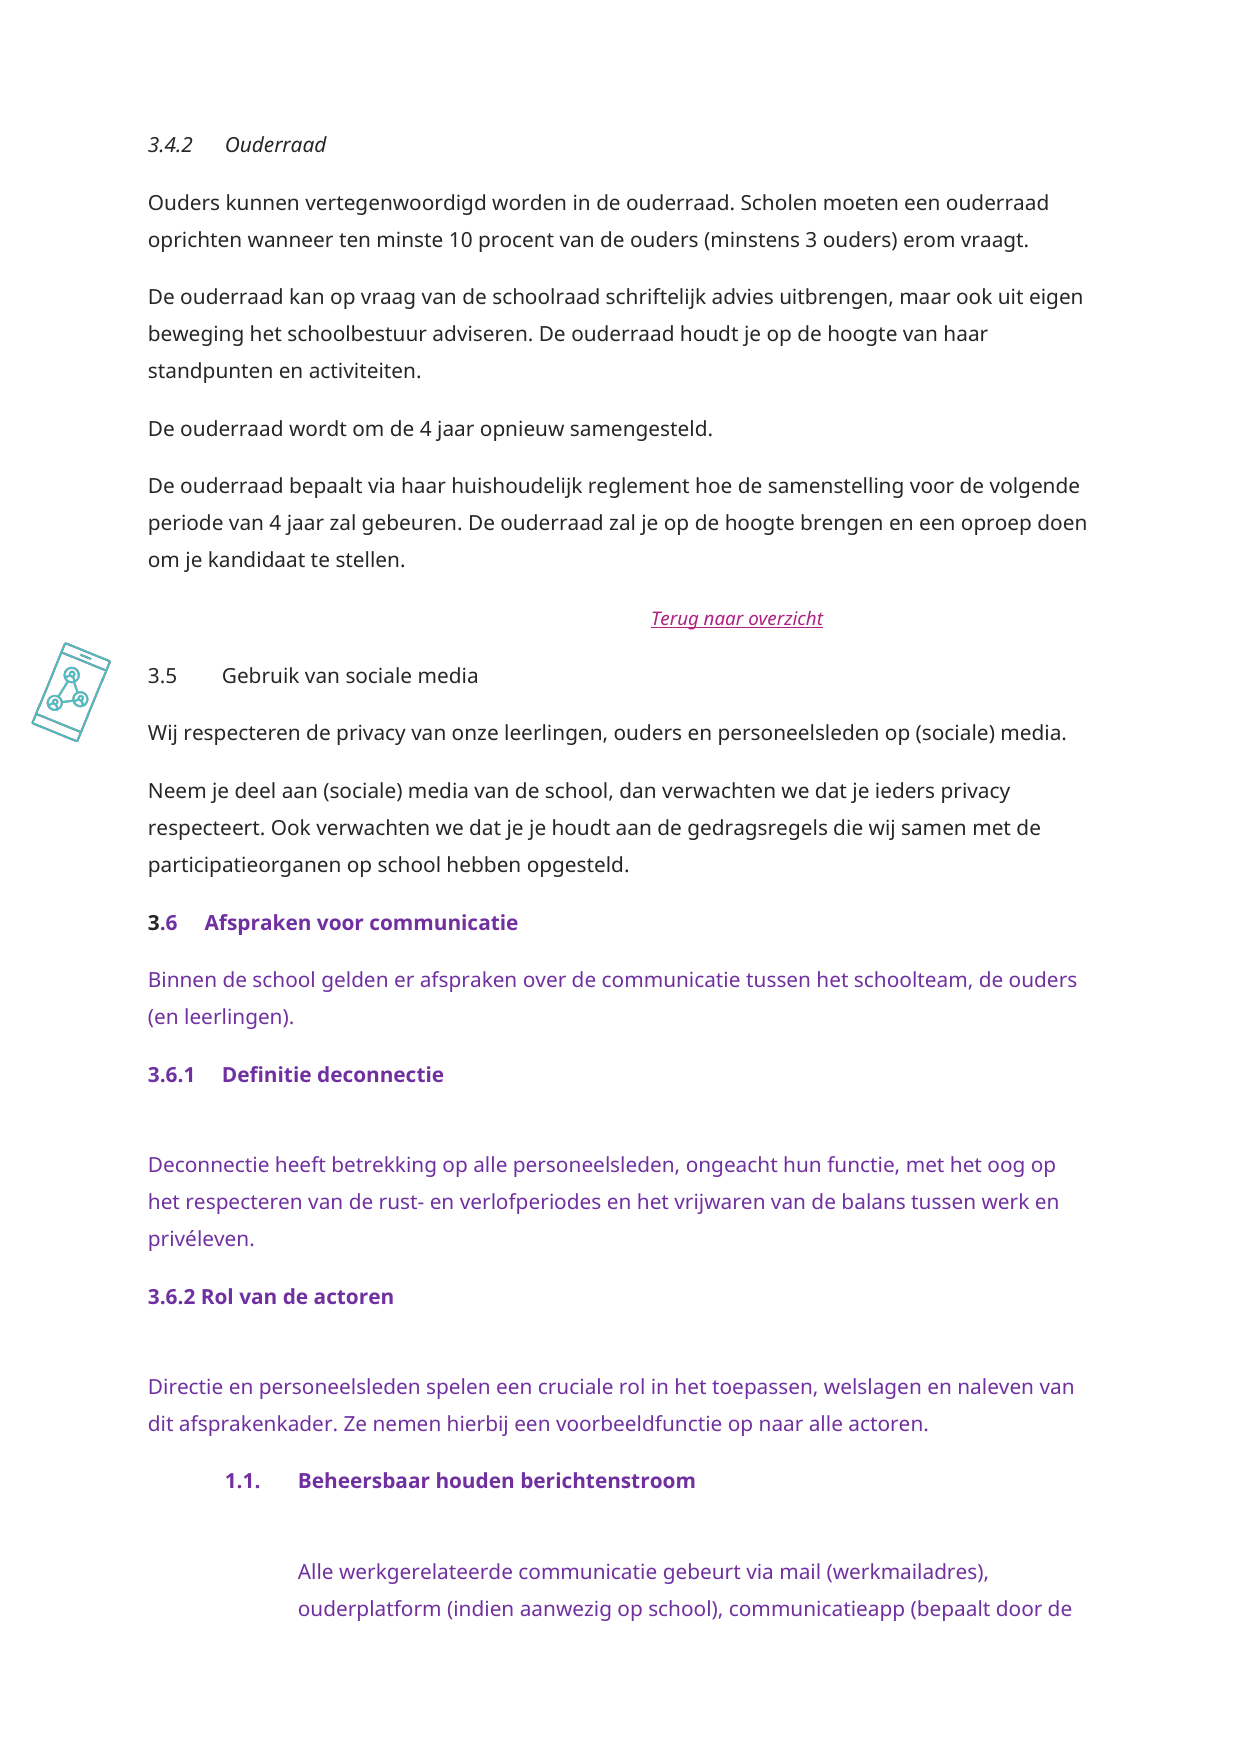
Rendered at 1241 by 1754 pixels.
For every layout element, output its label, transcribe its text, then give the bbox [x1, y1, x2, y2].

text Deconnectie heeft betrekking op alle personeelsleden, ongeacht hun functie, met het oog op het respecteren van de rust- en verlofperiodes en het vrijwaren van de balans tussen werk en privéleven. [148, 1150, 1092, 1252]
text Terug naar overzichtGebruik van (sociale) media [148, 603, 1092, 632]
text Directie en personeelsleden spelen een cruciale rol in het toepassen, welslagen en naleven van dit afsprakenkader. Ze nemen hierbij een voorbeeldfunctie op naar alle actoren. [148, 1372, 1092, 1437]
text De ouderraad wordt om de 4 jaar opnieuw samengesteld. [148, 414, 1092, 442]
text 3.6.1 Definitie deconnectie [148, 1060, 1092, 1088]
text Neem je deel aan (sociale) media van de school, dan verwachten we dat je ieders privacy respecteert. Ook verwachten we dat je je houdt aan de gedragsregels die wij samen met de participatieorganen op school hebben opgesteld. [148, 776, 1092, 878]
subtitle Ouderraad [148, 130, 1092, 159]
text 3.6.2 Rol van de actoren [148, 1282, 1092, 1310]
text Wij respecteren de privacy van onze leerlingen, ouders en personeelsleden op (sociale) media. [148, 718, 1092, 747]
picture [9, 630, 133, 754]
text 3.5 Gebruik van sociale media [148, 661, 1092, 689]
subtitle 3.6 Afspraken voor communicatie [148, 908, 1092, 936]
text Binnen de school gelden er afspraken over de communicatie tussen het schoolteam, de ouders (en leerlingen). [148, 965, 1092, 1031]
text Ouders kunnen vertegenwoordigd worden in de ouderraad. Scholen moeten een ouderraad oprichten wanneer ten minste 10 procent van de ouders (minstens 3 ouders) erom vraagt. [148, 188, 1092, 253]
text De ouderraad kan op vraag van de schoolraad schriftelijk advies uitbrengen, maar ook uit eigen beweging het schoolbestuur adviseren. De ouderraad houdt je op de hoogte van haar standpunten en activiteiten. [148, 282, 1092, 385]
list Beheersbaar houden berichtenstroom [260, 1467, 1092, 1495]
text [298, 1557, 1092, 1622]
